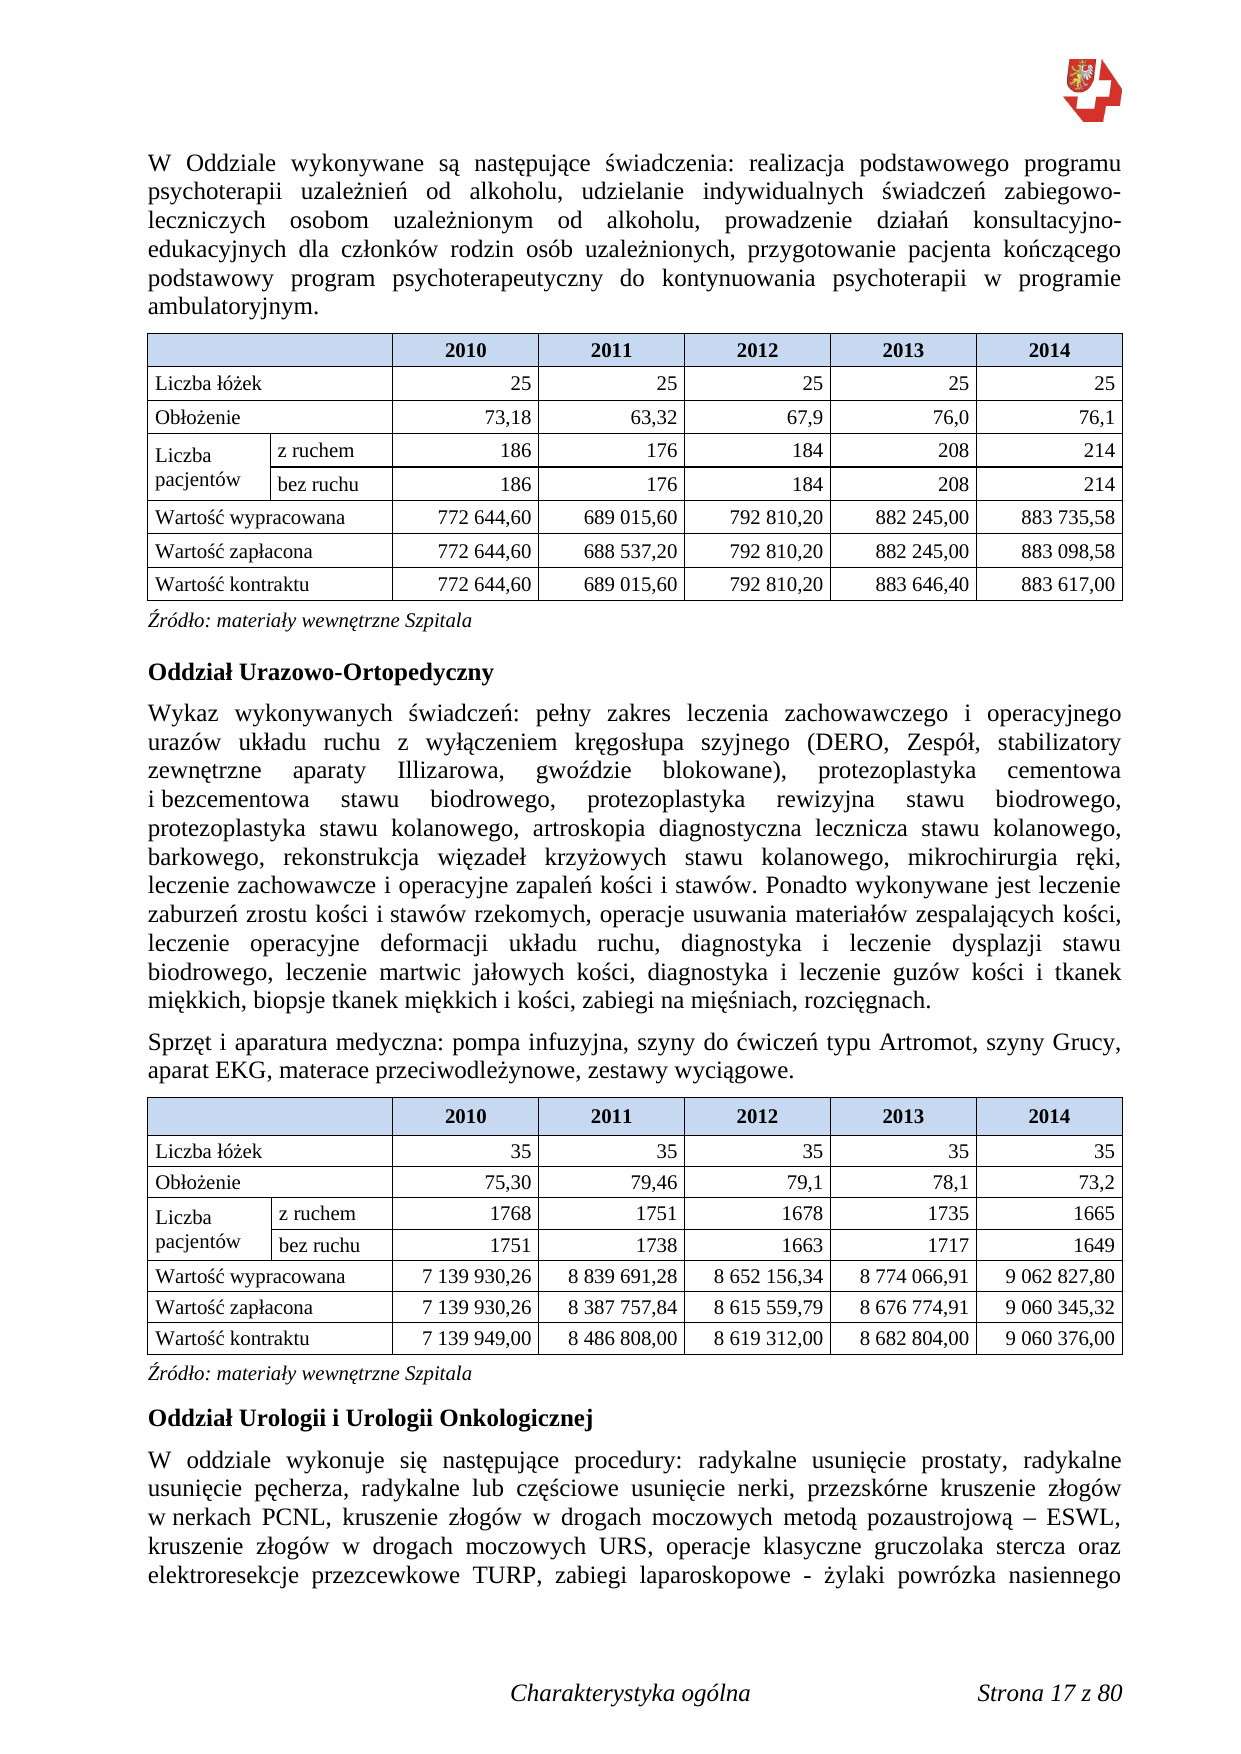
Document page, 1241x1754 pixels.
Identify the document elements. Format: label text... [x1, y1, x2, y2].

table_cell 73,18 [393, 401, 538, 433]
table_cell 9 060 376,00 [977, 1323, 1122, 1353]
table_cell 1738 [539, 1230, 684, 1260]
table_cell Liczba pacjentów [148, 1198, 271, 1260]
table_cell 9 062 827,80 [977, 1261, 1122, 1291]
table_cell Wartość zapłacona [148, 1292, 392, 1322]
table_cell 792 810,20 [685, 501, 830, 533]
table_cell 73,2 [977, 1167, 1122, 1197]
table_cell 214 [977, 434, 1122, 466]
table_cell 8 774 066,91 [831, 1261, 976, 1291]
text Źródło: materiały wewnętrzne Szpitala [148, 607, 1122, 632]
table_cell Wartość kontraktu [148, 1323, 392, 1353]
table_cell 76,1 [977, 401, 1122, 433]
table_cell 8 486 808,00 [539, 1323, 684, 1353]
table_cell 186 [393, 434, 538, 466]
table_cell 176 [539, 434, 684, 466]
table_header 2012 [685, 334, 830, 366]
table_cell bez ruchu [272, 1230, 392, 1260]
table_cell 35 [539, 1136, 684, 1166]
table_cell 25 [685, 367, 830, 399]
text Źródło: materiały wewnętrzne Szpitala [148, 1361, 1122, 1385]
table_cell 25 [393, 367, 538, 399]
table_cell 25 [977, 367, 1122, 399]
table_cell 882 245,00 [831, 534, 976, 567]
table_header 2011 [539, 1098, 684, 1135]
table_cell 35 [977, 1136, 1122, 1166]
table_header 2013 [831, 1098, 976, 1135]
text Oddział Urologii i Urologii Onkologicznej [148, 1403, 1122, 1432]
table_cell 75,30 [393, 1167, 538, 1197]
table_cell 7 139 949,00 [393, 1323, 538, 1353]
table_cell Obłożenie [148, 1167, 392, 1197]
table_cell 772 644,60 [393, 568, 538, 600]
table_cell 25 [539, 367, 684, 399]
table_cell 689 015,60 [539, 568, 684, 600]
table_header 2010 [393, 334, 538, 366]
table_cell 1768 [393, 1198, 538, 1228]
table_cell 8 676 774,91 [831, 1292, 976, 1322]
table_header 2012 [685, 1098, 830, 1135]
table_header 2010 [393, 1098, 538, 1135]
table_cell Wartość zapłacona [148, 534, 392, 567]
table_cell 63,32 [539, 401, 684, 433]
table_cell Wartość wypracowana [148, 1261, 392, 1291]
table_cell Obłożenie [148, 401, 392, 433]
table_cell 8 615 559,79 [685, 1292, 830, 1322]
text W Oddziale wykonywane są następujące świadczenia: realizacja podstawowego programu psychoterapii uzależnień od alkoholu, udzielanie indywidualnych świadczeń zabiegowo-leczniczych osobom uzależnionym od alkoholu, prowadzenie działań konsultacyjno-edukacyjnych dla członków rodzin osób uzależnionych, przygotowanie pacjenta kończącego podstawowy program psychoterapeutyczny do kontynuowania psychoterapii w programie ambulatoryjnym. [148, 148, 1122, 320]
table_cell 1678 [685, 1198, 830, 1228]
table_cell 883 617,00 [977, 568, 1122, 600]
table_cell 67,9 [685, 401, 830, 433]
table_header [148, 1098, 392, 1135]
table_cell 882 245,00 [831, 501, 976, 533]
table_cell 35 [831, 1136, 976, 1166]
text Wykaz wykonywanych świadczeń: pełny zakres leczenia zachowawczego i operacyjnego urazów układu ruchu z wyłączeniem kręgosłupa szyjnego (DERO, Zespół, stabilizatory zewnętrzne aparaty Illizarowa, gwoździe blokowane), protezoplastyka cementowa i bezcementowa stawu biodrowego, protezoplastyka rewizyjna stawu biodrowego, protezoplastyka stawu kolanowego, artroskopia diagnostyczna lecznicza stawu kolanowego, barkowego, rekonstrukcja więzadeł krzyżowych stawu kolanowego, mikrochirurgia ręki, leczenie zachowawcze i operacyjne zapaleń kości i stawów. Ponadto wykonywane jest leczenie zaburzeń zrostu kości i stawów rzekomych, operacje usuwania materiałów zespalających kości, leczenie operacyjne deformacji układu ruchu, diagnostyka i leczenie dysplazji stawu biodrowego, leczenie martwic jałowych kości, diagnostyka i leczenie guzów kości i tkanek miękkich, biopsje tkanek miękkich i kości, zabiegi na mięśniach, rozcięgnach. [148, 698, 1122, 1014]
table_cell 883 735,58 [977, 501, 1122, 533]
table_cell 792 810,20 [685, 568, 830, 600]
table_cell 208 [831, 434, 976, 466]
table_cell 792 810,20 [685, 534, 830, 567]
table_cell z ruchem [271, 434, 392, 466]
table_cell Wartość kontraktu [148, 568, 392, 600]
table_cell Liczba łóżek [148, 367, 392, 399]
table_cell 8 652 156,34 [685, 1261, 830, 1291]
table_cell 772 644,60 [393, 501, 538, 533]
table_cell 184 [685, 434, 830, 466]
table_cell 1649 [977, 1230, 1122, 1260]
table_cell 184 [685, 468, 830, 500]
table_cell 1717 [831, 1230, 976, 1260]
table_cell 8 619 312,00 [685, 1323, 830, 1353]
table_cell 214 [977, 468, 1122, 500]
table_cell 25 [831, 367, 976, 399]
table_cell 7 139 930,26 [393, 1261, 538, 1291]
table_cell 79,1 [685, 1167, 830, 1197]
table_header 2014 [977, 1098, 1122, 1135]
table_cell 1751 [539, 1198, 684, 1228]
table_cell bez ruchu [271, 468, 392, 500]
table_header 2013 [831, 334, 976, 366]
table_cell 8 682 804,00 [831, 1323, 976, 1353]
table_cell 1751 [393, 1230, 538, 1260]
table_cell Liczba łóżek [148, 1136, 392, 1166]
table_cell 1663 [685, 1230, 830, 1260]
table_header 2011 [539, 334, 684, 366]
table_header [148, 334, 392, 366]
table_cell 76,0 [831, 401, 976, 433]
table_cell 78,1 [831, 1167, 976, 1197]
table_cell 35 [685, 1136, 830, 1166]
table_header 2014 [977, 334, 1122, 366]
table_cell z ruchem [272, 1198, 392, 1228]
table_cell 1735 [831, 1198, 976, 1228]
table_cell 689 015,60 [539, 501, 684, 533]
table_cell Wartość wypracowana [148, 501, 392, 533]
picture [1063, 59, 1123, 122]
table_cell 79,46 [539, 1167, 684, 1197]
text Sprzęt i aparatura medyczna: pompa infuzyjna, szyny do ćwiczeń typu Artromot, szyny Grucy, aparat EKG, materace przeciwodleżynowe, zestawy wyciągowe. [148, 1027, 1122, 1084]
table_cell 883 646,40 [831, 568, 976, 600]
table_cell 176 [539, 468, 684, 500]
table_cell 208 [831, 468, 976, 500]
table_cell 8 387 757,84 [539, 1292, 684, 1322]
table_cell Liczba pacjentów [148, 434, 270, 500]
table_cell 8 839 691,28 [539, 1261, 684, 1291]
table_cell 1665 [977, 1198, 1122, 1228]
table_cell 9 060 345,32 [977, 1292, 1122, 1322]
table_cell 883 098,58 [977, 534, 1122, 567]
table_cell 7 139 930,26 [393, 1292, 538, 1322]
table_cell 35 [393, 1136, 538, 1166]
text Oddział Urazowo-Ortopedyczny [148, 657, 1122, 685]
table_cell 772 644,60 [393, 534, 538, 567]
table_cell 186 [393, 468, 538, 500]
table_cell 688 537,20 [539, 534, 684, 567]
